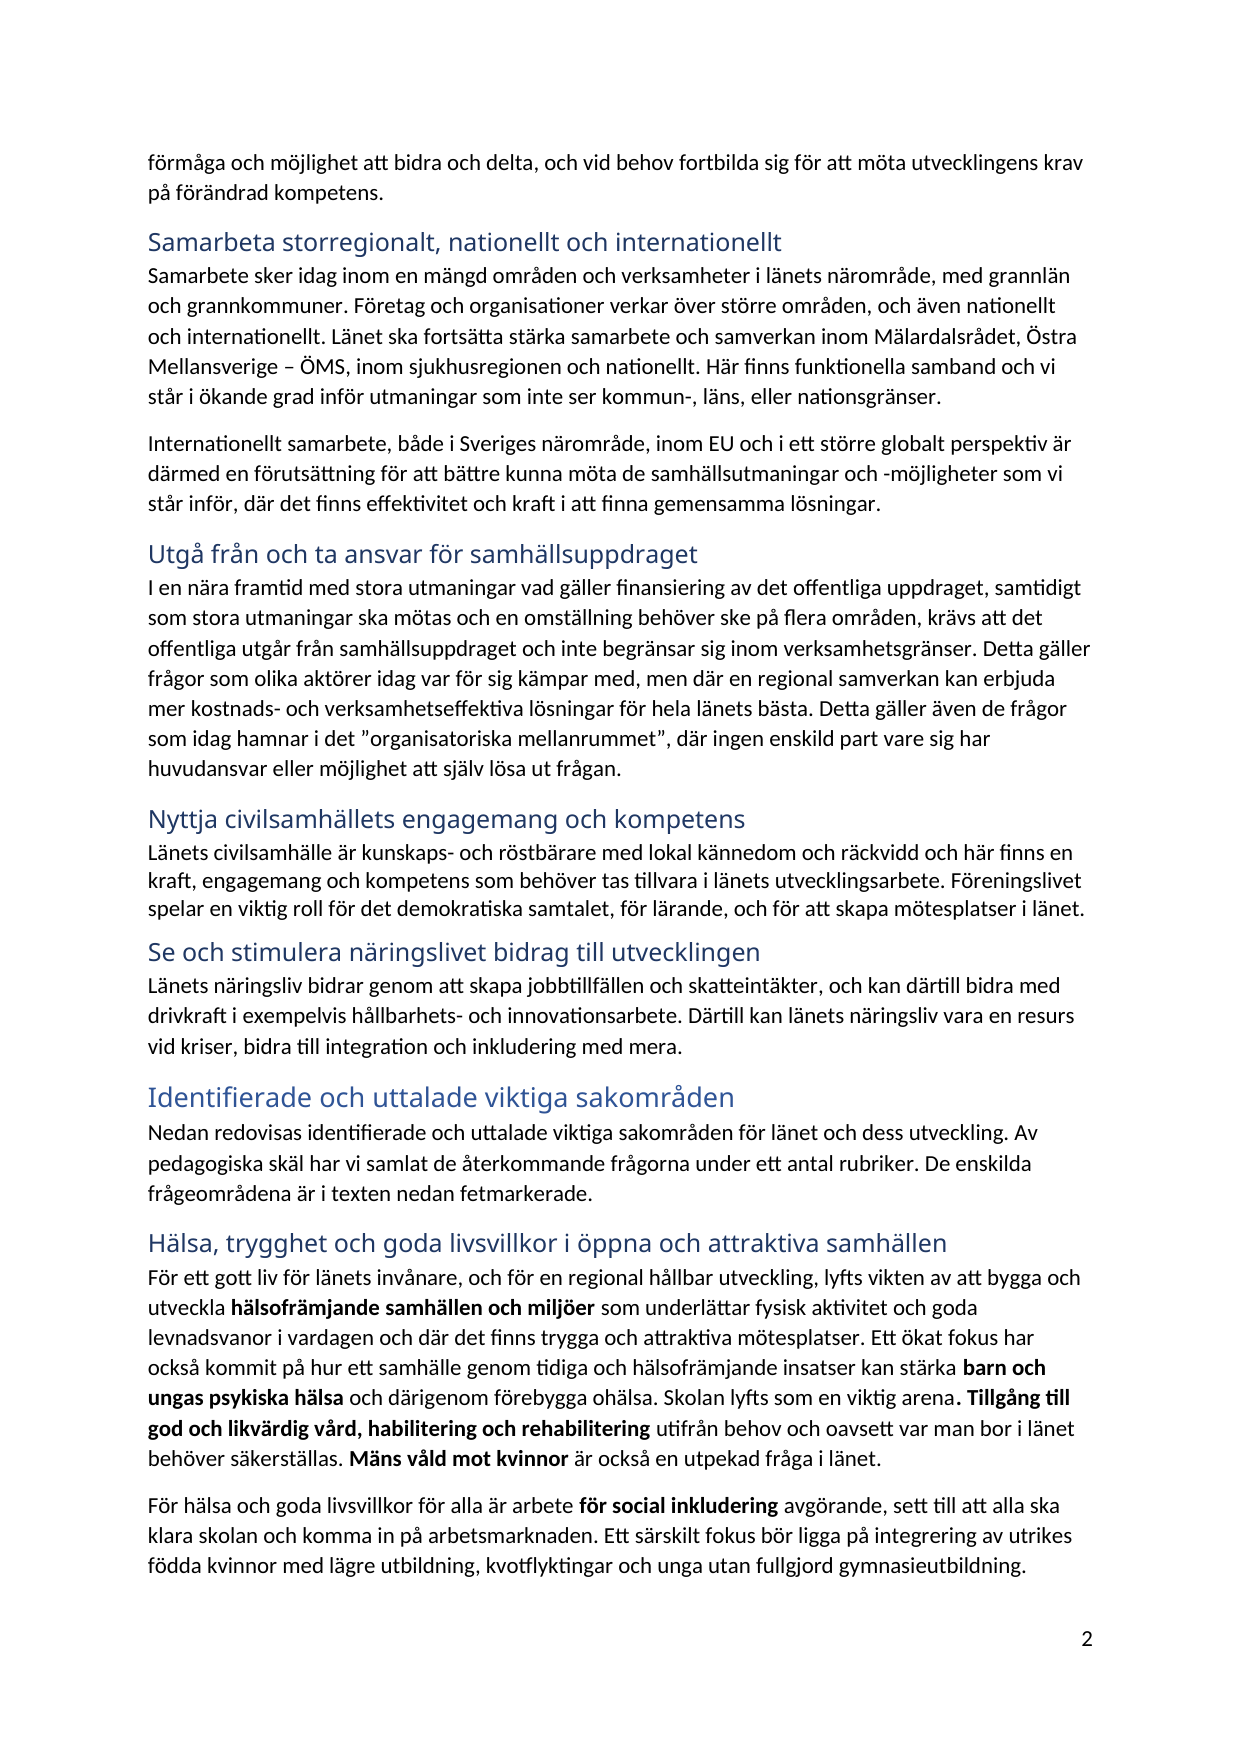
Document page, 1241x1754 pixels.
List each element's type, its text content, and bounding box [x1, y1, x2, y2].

subtitle Samarbeta storregionalt, nationellt och internationellt [148, 225, 1093, 259]
subtitle Nyttja civilsamhällets engagemang och kompetens [148, 801, 1093, 835]
subtitle Se och stimulera näringslivet bidrag till utvecklingen [148, 935, 1093, 969]
text I en nära framtid med stora utmaningar vad gäller finansiering av det offentliga uppdraget, samtidigt som stora utmaningar ska mötas och en omställning behöver ske på flera områden, krävs att det offentliga utgår från samhällsuppdraget och inte begränsar sig inom verksamhetsgränser. Detta gäller frågor som olika aktörer idag var för sig kämpar med, men där en regional samverkan kan erbjuda mer kostnads- och verksamhetseffektiva lösningar för hela länets bästa. Detta gäller även de frågor som idag hamnar i det ”organisatoriska mellanrummet”, där ingen enskild part vare sig har huvudansvar eller möjlighet att själv lösa ut frågan. [148, 573, 1093, 782]
text Länets näringsliv bidrar genom att skapa jobbtillfällen och skatteintäkter, och kan därtill bidra med drivkraft i exempelvis hållbarhets- och innovationsarbete. Därtill kan länets näringsliv vara en resurs vid kriser, bidra till integration och inkludering med mera. [148, 971, 1093, 1060]
subtitle Hälsa, trygghet och goda livsvillkor i öppna och attraktiva samhällen [148, 1226, 1093, 1260]
text Länets civilsamhälle är kunskaps- och röstbärare med lokal kännedom och räckvidd och här finns en kraft, engagemang och kompetens som behöver tas tillvara i länets utvecklingsarbete. Föreningslivet spelar en viktig roll för det demokratiska samtalet, för lärande, och för att skapa mötesplatser i länet. [148, 838, 1093, 922]
subtitle Identifierade och uttalade viktiga sakområden [148, 1079, 1093, 1116]
text Internationellt samarbete, både i Sveriges närområde, inom EU och i ett större globalt perspektiv är därmed en förutsättning för att bättre kunna möta de samhällsutmaningar och -möjligheter som vi står inför, där det finns effektivitet och kraft i att finna gemensamma lösningar. [148, 429, 1093, 518]
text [148, 1491, 1093, 1579]
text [148, 148, 1093, 206]
subtitle Utgå från och ta ansvar för samhällsuppdraget [148, 536, 1093, 571]
text Nedan redovisas identifierade och uttalade viktiga sakområden för länet och dess utveckling. Av pedagogiska skäl har vi samlat de återkommande frågorna under ett antal rubriker. De enskilda frågeområdena är i texten nedan fetmarkerade. [148, 1118, 1093, 1207]
text Samarbete sker idag inom en mängd områden och verksamheter i länets närområde, med grannlän och grannkommuner. Företag och organisationer verkar över större områden, och även nationellt och internationellt. Länet ska fortsätta stärka samarbete och samverkan inom Mälardalsrådet, Östra Mellansverige – ÖMS, inom sjukhusregionen och nationellt. Här finns funktionella samband och vi står i ökande grad inför utmaningar som inte ser kommun-, läns, eller nationsgränser. [148, 261, 1093, 410]
text För ett gott liv för länets invånare, och för en regional hållbar utveckling, lyfts vikten av att bygga och utveckla hälsofrämjande samhällen och miljöer som underlättar fysisk aktivitet och goda levnadsvanor i vardagen och där det finns trygga och attraktiva mötesplatser. Ett ökat fokus har också kommit på hur ett samhälle genom tidiga och hälsofrämjande insatser kan stärka barn och ungas psykiska hälsa och därigenom förebygga ohälsa. Skolan lyfts som en viktig arena. Tillgång till god och likvärdig vård, habilitering och rehabilitering utifrån behov och oavsett var man bor i länet behöver säkerställas. Mäns våld mot kvinnor är också en utpekad fråga i länet. [148, 1263, 1093, 1472]
